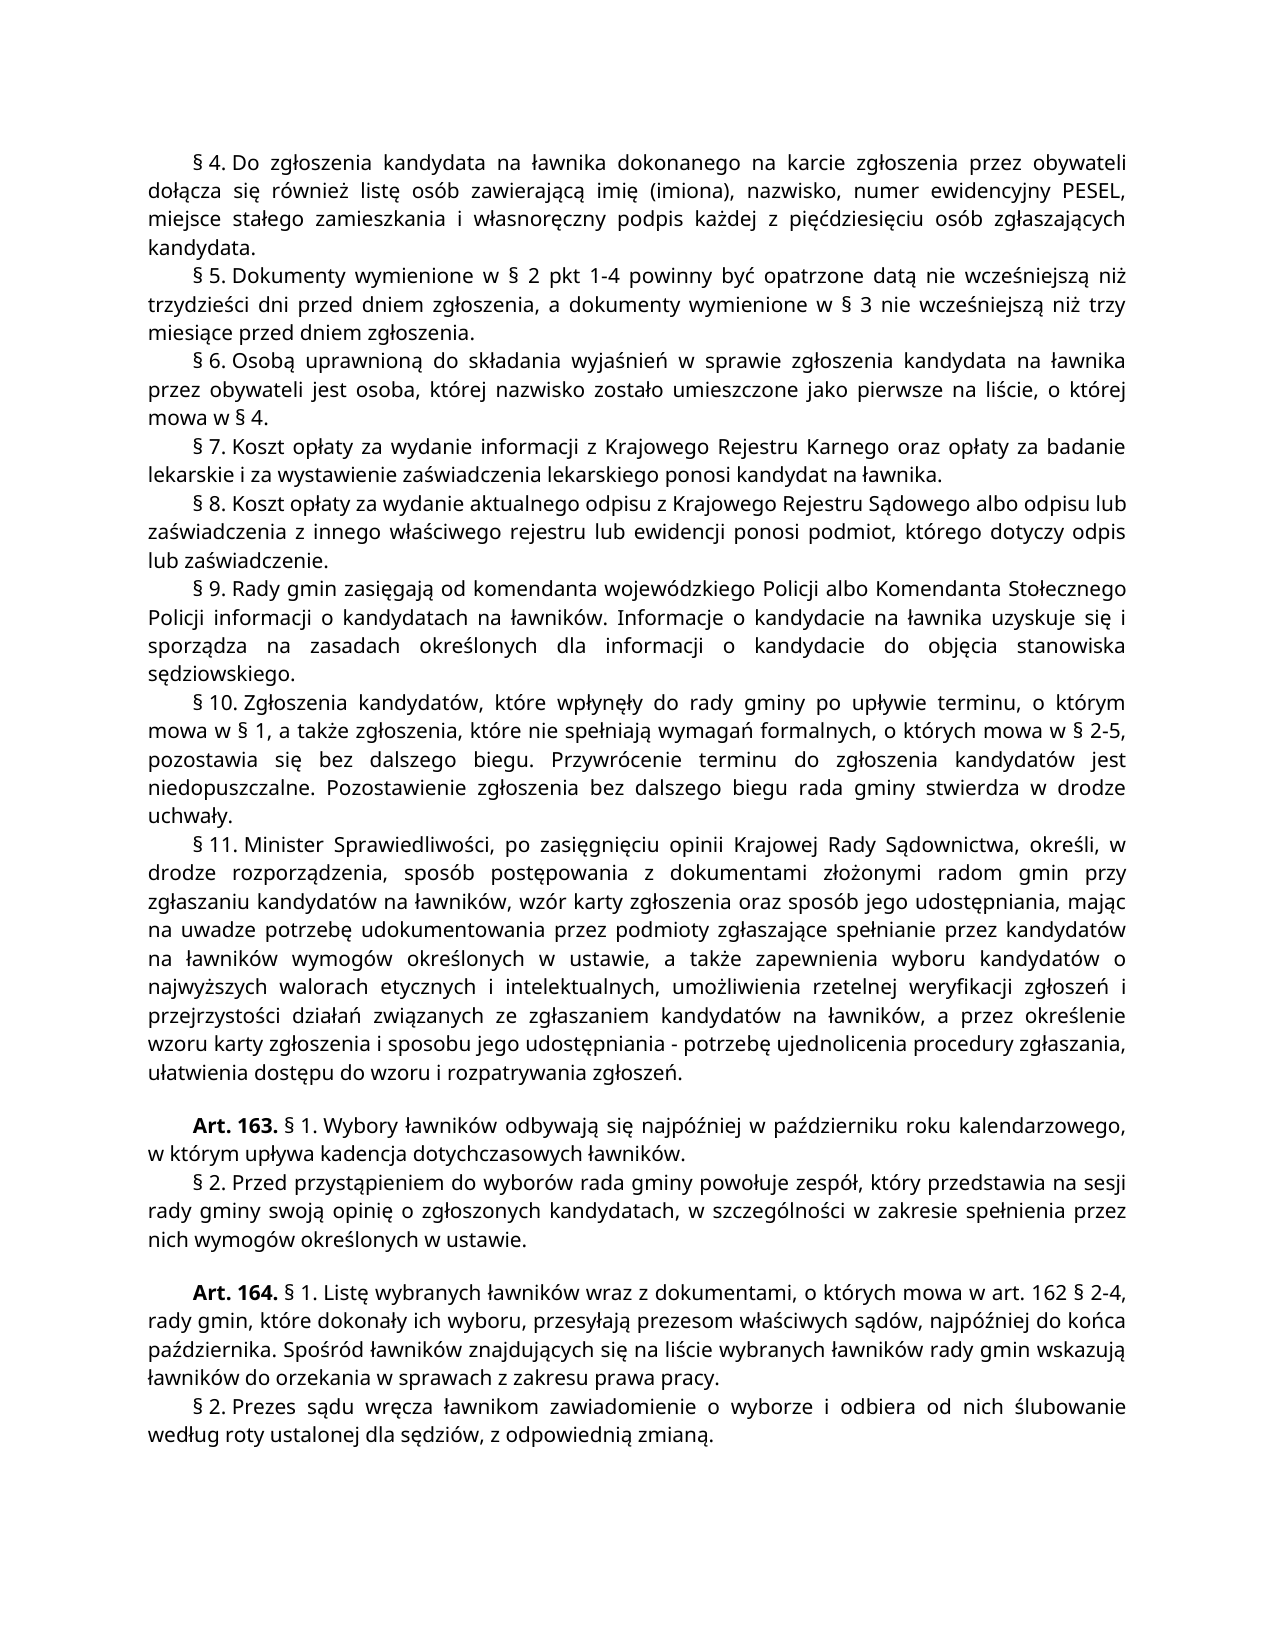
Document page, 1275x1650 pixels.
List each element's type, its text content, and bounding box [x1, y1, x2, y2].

text Art. 163. § 1. Wybory ławników odbywają się najpóźniej w październiku roku kalendarzowego, w którym upływa kadencja dotychczasowych ławników. [148, 1111, 1127, 1168]
text § 11. Minister Sprawiedliwości, po zasięgnięciu opinii Krajowej Rady Sądownictwa, określi, w drodze rozporządzenia, sposób postępowania z dokumentami złożonymi radom gmin przy zgłaszaniu kandydatów na ławników, wzór karty zgłoszenia oraz sposób jego udostępniania, mając na uwadze potrzebę udokumentowania przez podmioty zgłaszające spełnianie przez kandydatów na ławników wymogów określonych w ustawie, a także zapewnienia wyboru kandydatów o najwyższych walorach etycznych i intelektualnych, umożliwienia rzetelnej weryfikacji zgłoszeń i przejrzystości działań związanych ze zgłaszaniem kandydatów na ławników, a przez określenie wzoru karty zgłoszenia i sposobu jego udostępniania - potrzebę ujednolicenia procedury zgłaszania, ułatwienia dostępu do wzoru i rozpatrywania zgłoszeń. [148, 830, 1127, 1086]
text § 2. Przed przystąpieniem do wyborów rada gminy powołuje zespół, który przedstawia na sesji rady gminy swoją opinię o zgłoszonych kandydatach, w szczególności w zakresie spełnienia przez nich wymogów określonych w ustawie. [148, 1168, 1127, 1253]
text § 8. Koszt opłaty za wydanie aktualnego odpisu z Krajowego Rejestru Sądowego albo odpisu lub zaświadczenia z innego właściwego rejestru lub ewidencji ponosi podmiot, którego dotyczy odpis lub zaświadczenie. [148, 489, 1127, 574]
text § 6. Osobą uprawnioną do składania wyjaśnień w sprawie zgłoszenia kandydata na ławnika przez obywateli jest osoba, której nazwisko zostało umieszczone jako pierwsze na liście, o której mowa w § 4. [148, 347, 1127, 432]
text § 7. Koszt opłaty za wydanie informacji z Krajowego Rejestru Karnego oraz opłaty za badanie lekarskie i za wystawienie zaświadczenia lekarskiego ponosi kandydat na ławnika. [148, 432, 1127, 489]
text § 4. Do zgłoszenia kandydata na ławnika dokonanego na karcie zgłoszenia przez obywateli dołącza się również listę osób zawierającą imię (imiona), nazwisko, numer ewidencyjny PESEL, miejsce stałego zamieszkania i własnoręczny podpis każdej z pięćdziesięciu osób zgłaszających kandydata. [148, 148, 1127, 261]
text § 5. Dokumenty wymienione w § 2 pkt 1-4 powinny być opatrzone datą nie wcześniejszą niż trzydzieści dni przed dniem zgłoszenia, a dokumenty wymienione w § 3 nie wcześniejszą niż trzy miesiące przed dniem zgłoszenia. [148, 261, 1127, 347]
text § 2. Prezes sądu wręcza ławnikom zawiadomienie o wyborze i odbiera od nich ślubowanie według roty ustalonej dla sędziów, z odpowiednią zmianą. [148, 1392, 1127, 1449]
text § 9. Rady gmin zasięgają od komendanta wojewódzkiego Policji albo Komendanta Stołecznego Policji informacji o kandydatach na ławników. Informacje o kandydacie na ławnika uzyskuje się i sporządza na zasadach określonych dla informacji o kandydacie do objęcia stanowiska sędziowskiego. [148, 574, 1127, 688]
text Art. 164. § 1. Listę wybranych ławników wraz z dokumentami, o których mowa w art. 162 § 2-4, rady gmin, które dokonały ich wyboru, przesyłają prezesom właściwych sądów, najpóźniej do końca października. Spośród ławników znajdujących się na liście wybranych ławników rady gmin wskazują ławników do orzekania w sprawach z zakresu prawa pracy. [148, 1278, 1127, 1392]
text § 10. Zgłoszenia kandydatów, które wpłynęły do rady gminy po upływie terminu, o którym mowa w § 1, a także zgłoszenia, które nie spełniają wymagań formalnych, o których mowa w § 2-5, pozostawia się bez dalszego biegu. Przywrócenie terminu do zgłoszenia kandydatów jest niedopuszczalne. Pozostawienie zgłoszenia bez dalszego biegu rada gminy stwierdza w drodze uchwały. [148, 688, 1127, 830]
